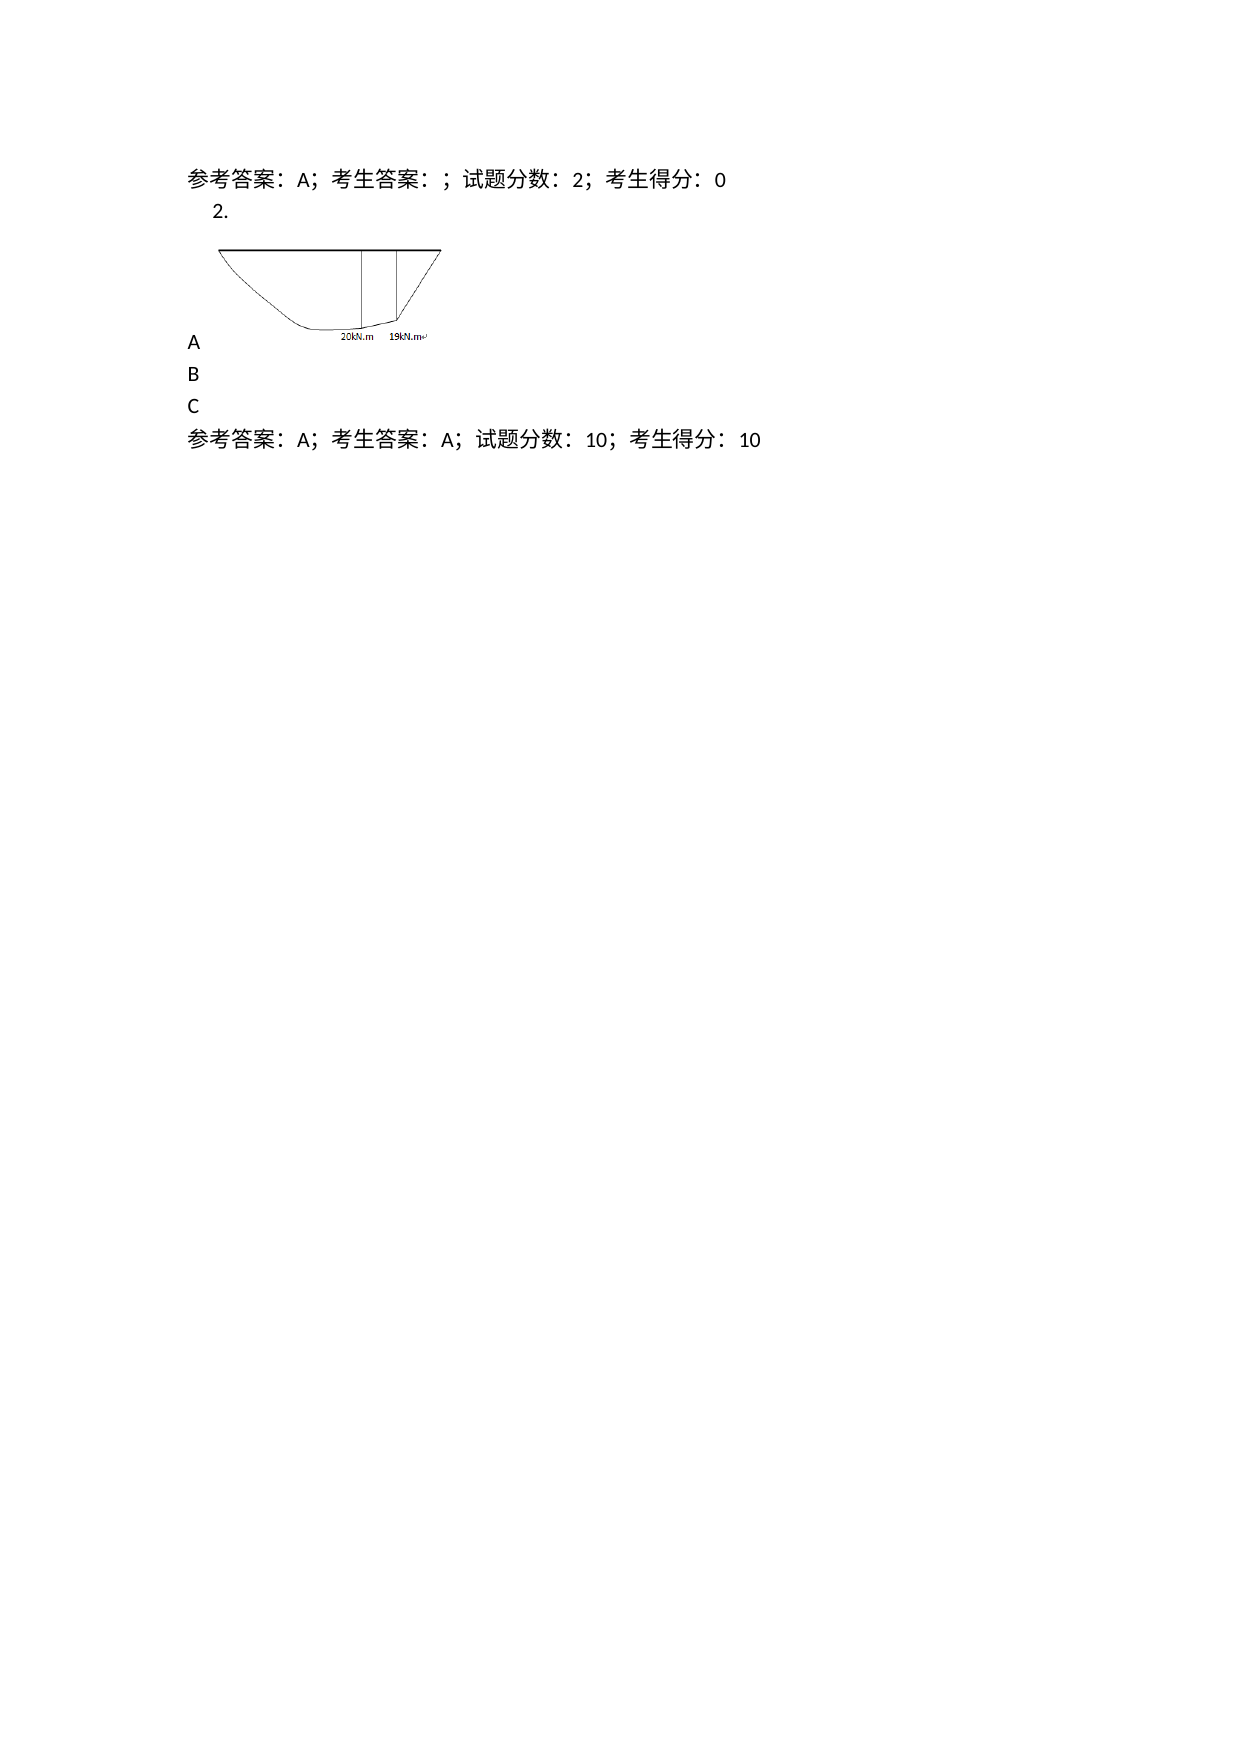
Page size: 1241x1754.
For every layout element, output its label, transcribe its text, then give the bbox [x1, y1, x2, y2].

text 参考答案：A；考生答案：；试题分数：2；考生得分：0 [187, 162, 1053, 194]
text 参考答案：A；考生答案：A；试题分数：10；考生得分：10 [187, 422, 1053, 454]
text 2. [187, 194, 1053, 227]
text C [187, 389, 1053, 422]
text B [187, 357, 1053, 389]
picture [210, 228, 485, 350]
